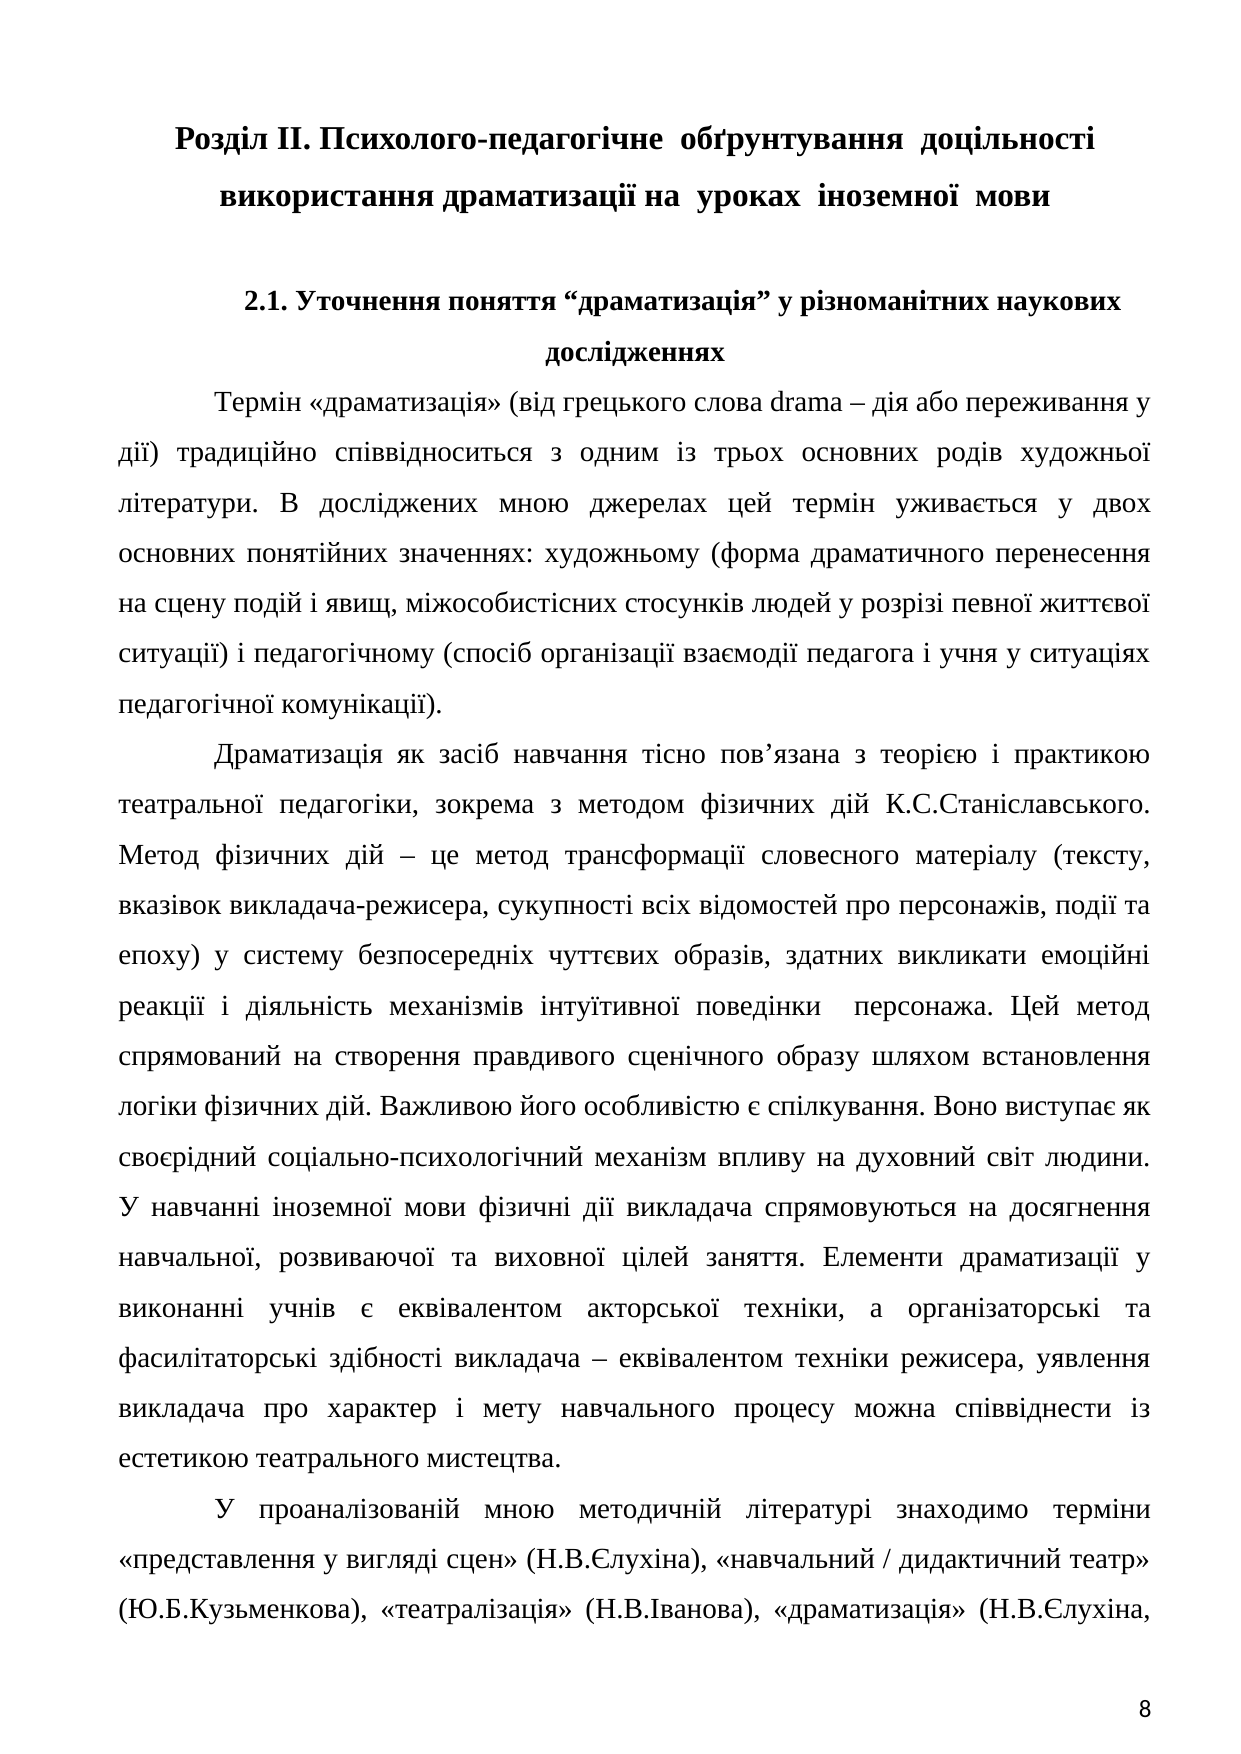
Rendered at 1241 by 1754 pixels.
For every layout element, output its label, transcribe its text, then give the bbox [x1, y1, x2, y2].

text Драматизація як засіб навчання тісно пов’язана з теорією і практикою театральної педагогіки, зокрема з методом фізичних дій К.С.Станіславського. Метод фізичних дій – це метод трансформації словесного матеріалу (тексту, вказівок викладача-режисера, сукупності всіх відомостей про персонажів, події та епоху) у систему безпосередніх чуттєвих образів, здатних викликати емоційні реакції і діяльність механізмів інтуїтивної поведінки персонажа. Цей метод спрямований на створення правдивого сценічного образу шляхом встановлення логіки фізичних дій. Важливою його особливістю є спілкування. Воно виступає як своєрідний соціально-психологічний механізм впливу на духовний світ людини. У навчанні іноземної мови фізичні дії викладача спрямовуються на досягнення навчальної, розвиваючої та виховної цілей заняття. Елементи драматизації у виконанні учнів є еквівалентом акторської техніки, а організаторські та фасилітаторські здібності викладача – еквівалентом техніки режисера, уявлення викладача про характер і мету навчального процесу можна співвіднести із естетикою театрального мистецтва. [118, 736, 1152, 1474]
text Термін «драматизація» (від грецького слова drama – дія або переживання у дії) традиційно співвідноситься з одним із трьох основних родів художньої літератури. В досліджених мною джерелах цей термін уживається у двох основних понятійних значеннях: художньому (форма драматичного перенесення на сцену подій і явищ, міжособистісних стосунків людей у розрізі певної життєвої ситуації) і педагогічному (спосіб організації взаємодії педагога і учня у ситуаціях педагогічної комунікації). [118, 384, 1152, 719]
subtitle Розділ ІІ. Психолого-педагогічне обґрунтування доцільності використання драматизації на уроках іноземної мови [118, 118, 1152, 214]
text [118, 1491, 1152, 1625]
text 2.1. Уточнення поняття “драматизація” у різноманітних наукових дослідженнях [118, 283, 1152, 367]
